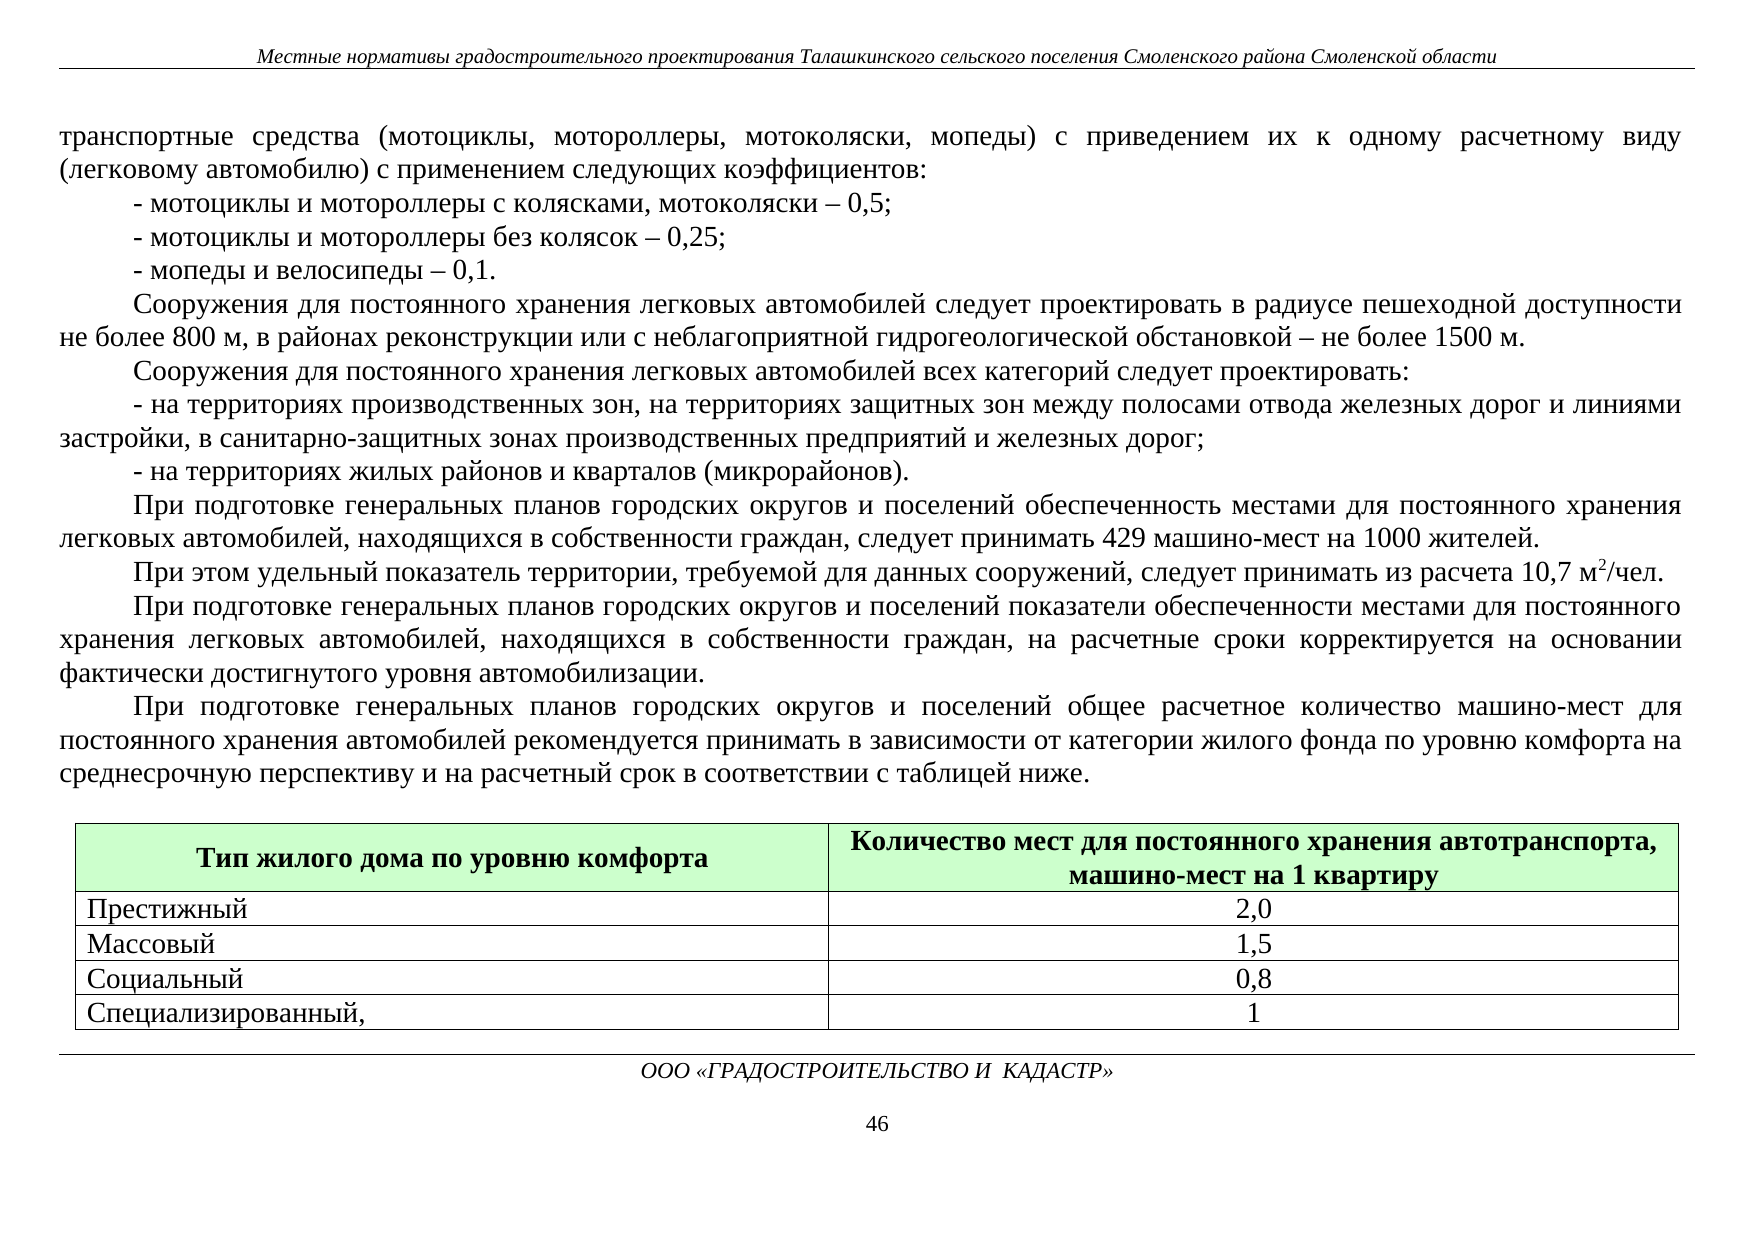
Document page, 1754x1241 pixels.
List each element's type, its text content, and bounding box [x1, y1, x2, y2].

table_header Тип жилого дома по уровню комфорта [76, 824, 828, 891]
text - на территориях жилых районов и кварталов (микрорайонов). [59, 453, 1683, 487]
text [59, 118, 1683, 185]
table_cell 0,8 [829, 961, 1678, 994]
table_cell 1,5 [829, 926, 1678, 960]
table_cell 1 [829, 995, 1678, 1029]
table_cell Массовый [76, 926, 828, 960]
text Сооружения для постоянного хранения легковых автомобилей следует проектировать в радиусе пешеходной доступности не более , в районах реконструкции или с неблагоприятной гидрогеологической обстановкой – не более . [59, 286, 1683, 353]
table_cell Престижный [76, 892, 828, 925]
table_cell Социальный [76, 961, 828, 994]
text - на территориях производственных зон, на территориях защитных зон между полосами отвода железных дорог и линиями застройки, в санитарно-защитных зонах производственных предприятий и железных дорог; [59, 386, 1683, 453]
text При этом удельный показатель территории, требуемой для данных сооружений, следует принимать из расчета 10,7 м2/чел. [59, 554, 1683, 588]
text - мотоциклы и мотороллеры без колясок – 0,25; [59, 219, 1683, 252]
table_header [829, 824, 1678, 891]
text При подготовке генеральных планов городских округов и поселений показатели обеспеченности местами для постоянного хранения легковых автомобилей, находящихся в собственности граждан, на расчетные сроки корректируется на основании фактически достигнутого уровня автомобилизации. [59, 588, 1683, 688]
table_cell Специализированный, [76, 995, 828, 1029]
text Сооружения для постоянного хранения легковых автомобилей всех категорий следует проектировать: [59, 353, 1683, 386]
text При подготовке генеральных планов городских округов и поселений общее расчетное количество машино-мест для постоянного хранения автомобилей рекомендуется принимать в зависимости от категории жилого фонда по уровню комфорта на среднесрочную перспективу и на расчетный срок в соответствии с таблицей ниже. [59, 688, 1683, 789]
table_cell 2,0 [829, 892, 1678, 925]
text - мотоциклы и мотороллеры с колясками, мотоколяски – 0,5; [59, 185, 1683, 219]
text - мопеды и велосипеды – 0,1. [59, 252, 1683, 286]
text При подготовке генеральных планов городских округов и поселений обеспеченность местами для постоянного хранения легковых автомобилей, находящихся в собственности граждан, следует принимать 429 машино-мест на 1000 жителей. [59, 487, 1683, 554]
